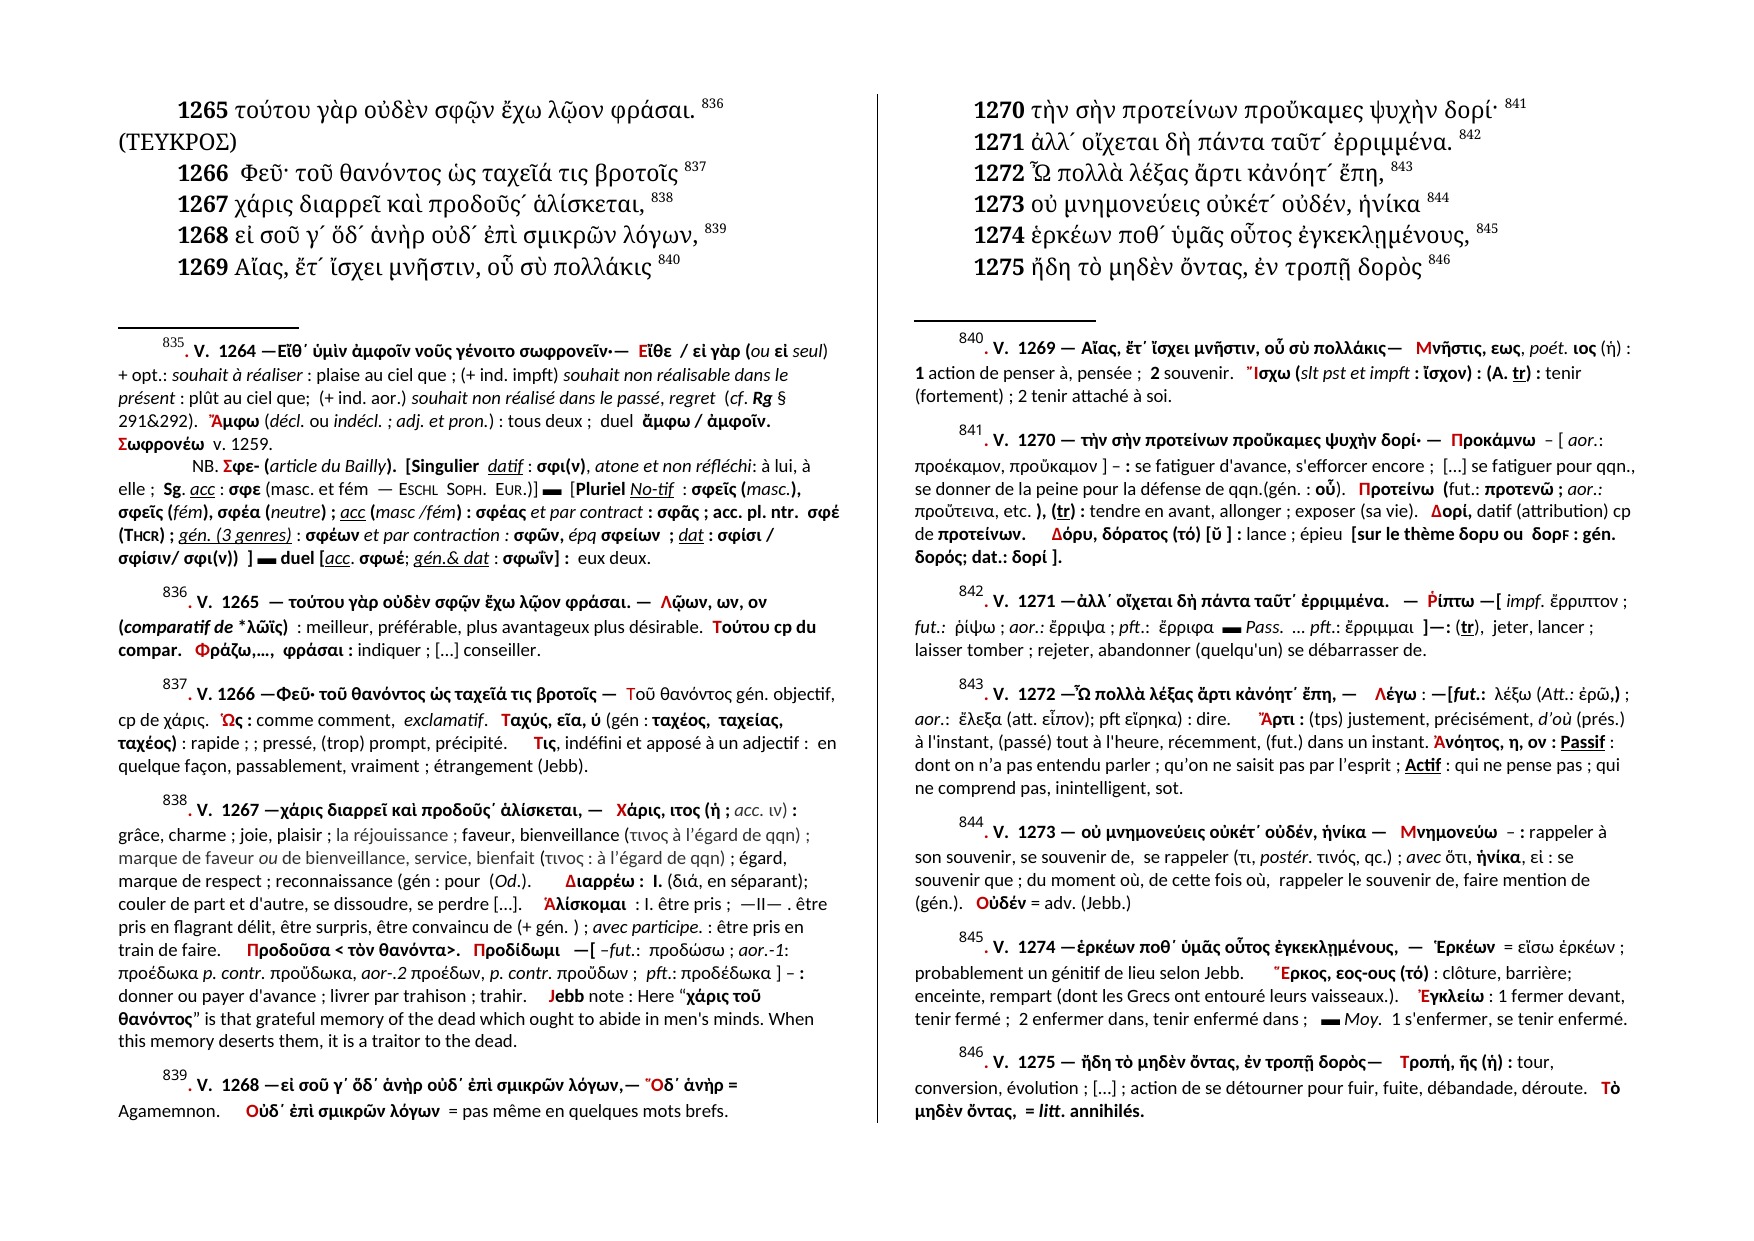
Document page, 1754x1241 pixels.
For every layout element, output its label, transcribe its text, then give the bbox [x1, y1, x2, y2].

text 1274 ἑρκέων ποθ´ ὑμᾶς οὗτος ἐγκεκλῃμένους, [973, 219, 1636, 251]
text 1267 χάρις διαρρεῖ καὶ προδοῦς´ ἁλίσκεται, [177, 188, 839, 219]
text 1270 τὴν σὴν προτείνων προὔκαμες ψυχὴν δορί· [973, 94, 1636, 126]
text 1265 τούτου γὰρ οὐδὲν σφῷν ἔχω λῷον φράσαι. [177, 94, 839, 126]
text 1271 ἀλλ´ οἴχεται δὴ πάντα ταῦτ´ ἐρριμμένα. [973, 126, 1636, 157]
text 1269 Αἴας, ἔτ´ ἴσχει μνῆστιν, οὗ σὺ πολλάκις [177, 251, 839, 282]
text (ΤΕΥΚΡΟΣ) [118, 126, 839, 157]
text 1272 Ὦ πολλὰ λέξας ἄρτι κἀνόητ´ ἔπη, [973, 157, 1636, 188]
text 1275 ἤδη τὸ μηδὲν ὄντας, ἐν τροπῇ δορὸς [973, 251, 1636, 282]
text 1268 εἰ σοῦ γ´ ὅδ´ ἁνὴρ οὐδ´ ἐπὶ σμικρῶν λόγων, [177, 219, 839, 251]
text 1266 Φεῦ· τοῦ θανόντος ὡς ταχεῖά τις βροτοῖς [177, 157, 839, 188]
text 1273 οὐ μνημονεύεις οὐκέτ´ οὐδέν, ἡνίκα [973, 188, 1636, 219]
